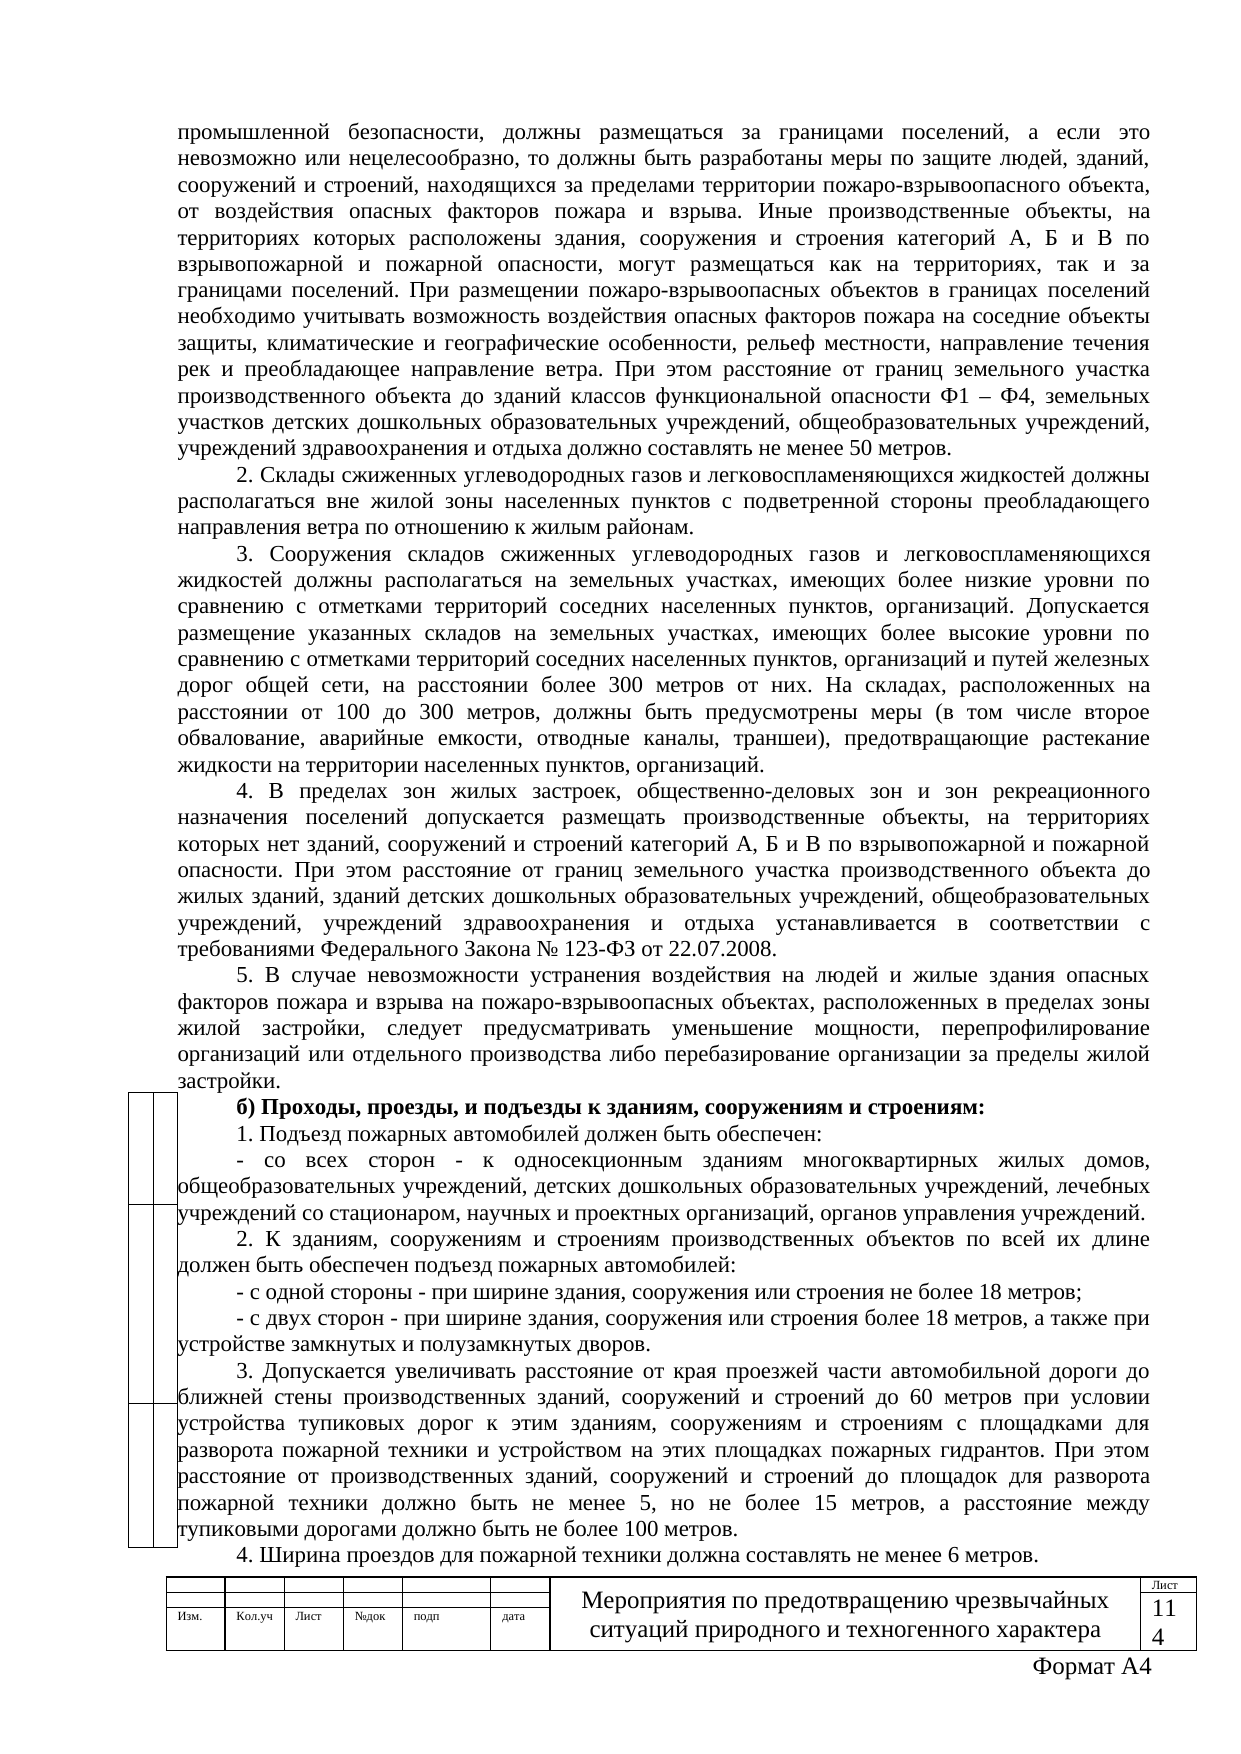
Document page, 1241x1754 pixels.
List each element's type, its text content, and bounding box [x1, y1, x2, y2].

text 2. Склады сжиженных углеводородных газов и легковоспламеняющихся жидкостей должны располагаться вне жилой зоны населенных пунктов с подветренной стороны преобладающего направления ветра по отношению к жилым районам. [177, 461, 1152, 540]
text б) Проходы, проезды, и подъезды к зданиям, сооружениям и строениям: [177, 1093, 1152, 1119]
text - со всех сторон - к односекционным зданиям многоквартирных жилых домов, общеобразовательных учреждений, детских дошкольных образовательных учреждений, лечебных учреждений со стационаром, научных и проектных организаций, органов управления учреждений. [177, 1146, 1152, 1225]
text 4. Ширина проездов для пожарной техники должна составлять не менее . [177, 1541, 1152, 1568]
text 3. Сооружения складов сжиженных углеводородных газов и легковоспламеняющихся жидкостей должны располагаться на земельных участках, имеющих более низкие уровни по сравнению с отметками территорий соседних населенных пунктов, организаций. Допускается размещение указанных складов на земельных участках, имеющих более высокие уровни по сравнению с отметками территорий соседних населенных пунктов, организаций и путей железных дорог общей сети, на расстоянии более от них. На складах, расположенных на расстоянии от 100 до , должны быть предусмотрены меры (в том числе второе обвалование, аварийные емкости, отводные каналы, траншеи), предотвращающие растекание жидкости на территории населенных пунктов, организаций. [177, 540, 1152, 777]
text 2. К зданиям, сооружениям и строениям производственных объектов по всей их длине должен быть обеспечен подъезд пожарных автомобилей: [177, 1225, 1152, 1278]
text 5. В случае невозможности устранения воздействия на людей и жилые здания опасных факторов пожара и взрыва на пожаро-взрывоопасных объектах, расположенных в пределах зоны жилой застройки, следует предусматривать уменьшение мощности, перепрофилирование организаций или отдельного производства либо перебазирование организации за пределы жилой застройки. [177, 961, 1152, 1093]
text 3. Допускается увеличивать расстояние от края проезжей части автомобильной дороги до ближней стены производственных зданий, сооружений и строений до при условии устройства тупиковых дорог к этим зданиям, сооружениям и строениям с площадками для разворота пожарной техники и устройством на этих площадках пожарных гидрантов. При этом расстояние от производственных зданий, сооружений и строений до площадок для разворота пожарной техники должно быть не менее 5, но не более , а расстояние между тупиковыми дорогами должно быть не более . [177, 1357, 1152, 1541]
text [177, 118, 1152, 461]
text 1. Подъезд пожарных автомобилей должен быть обеспечен: [177, 1119, 1152, 1146]
text - с одной стороны - при ширине здания, сооружения или строения не более ; [177, 1278, 1152, 1304]
text - с двух сторон - при ширине здания, сооружения или строения более , а также при устройстве замкнутых и полузамкнутых дворов. [177, 1304, 1152, 1357]
text 4. В пределах зон жилых застроек, общественно-деловых зон и зон рекреационного назначения поселений допускается размещать производственные объекты, на территориях которых нет зданий, сооружений и строений категорий А, Б и В по взрывопожарной и пожарной опасности. При этом расстояние от границ земельного участка производственного объекта до жилых зданий, зданий детских дошкольных образовательных учреждений, общеобразовательных учреждений, учреждений здравоохранения и отдыха устанавливается в соответствии с требованиями Федерального Закона № 123-ФЗ от 22.07.2008. [177, 777, 1152, 961]
